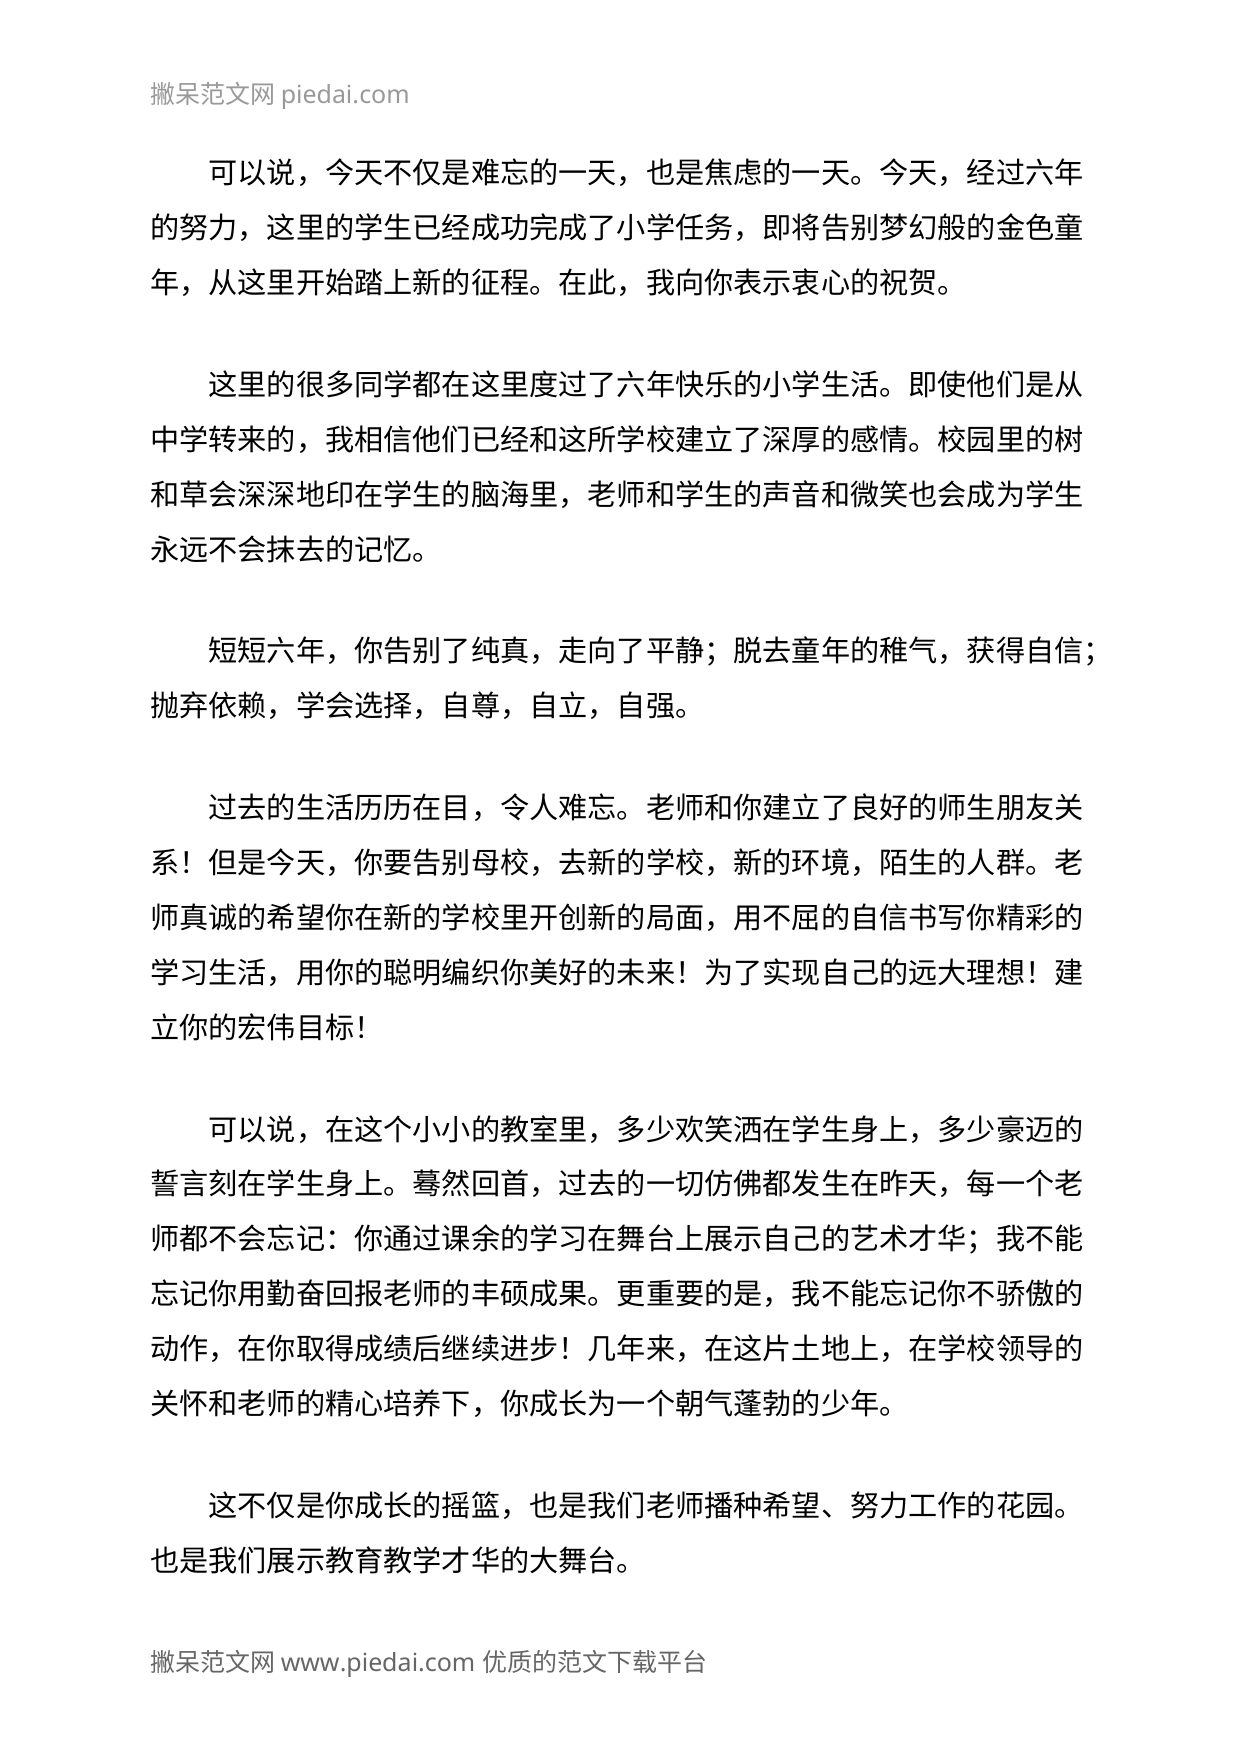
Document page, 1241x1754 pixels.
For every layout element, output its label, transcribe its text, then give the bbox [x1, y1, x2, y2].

text 可以说，在这个小小的教室里，多少欢笑洒在学生身上，多少豪迈的誓言刻在学生身上。蓦然回首，过去的一切仿佛都发生在昨天，每一个老师都不会忘记：你通过课余的学习在舞台上展示自己的艺术才华；我不能忘记你用勤奋回报老师的丰硕成果。更重要的是，我不能忘记你不骄傲的动作，在你取得成绩后继续进步！几年来，在这片土地上，在学校领导的关怀和老师的精心培养下，你成长为一个朝气蓬勃的少年。 [150, 1106, 1090, 1423]
text 这里的很多同学都在这里度过了六年快乐的小学生活。即使他们是从中学转来的，我相信他们已经和这所学校建立了深厚的感情。校园里的树和草会深深地印在学生的脑海里，老师和学生的声音和微笑也会成为学生永远不会抹去的记忆。 [150, 362, 1090, 568]
text 这不仅是你成长的摇篮，也是我们老师播种希望、努力工作的花园。也是我们展示教育教学才华的大舞台。 [150, 1482, 1090, 1579]
text 短短六年，你告别了纯真，走向了平静；脱去童年的稚气，获得自信；抛弃依赖，学会选择，自尊，自立，自强。 [150, 628, 1090, 725]
text 可以说，今天不仅是难忘的一天，也是焦虑的一天。今天，经过六年的努力，这里的学生已经成功完成了小学任务，即将告别梦幻般的金色童年，从这里开始踏上新的征程。在此，我向你表示衷心的祝贺。 [150, 150, 1090, 302]
text 过去的生活历历在目，令人难忘。老师和你建立了良好的师生朋友关系！但是今天，你要告别母校，去新的学校，新的环境，陌生的人群。老师真诚的希望你在新的学校里开创新的局面，用不屈的自信书写你精彩的学习生活，用你的聪明编织你美好的未来！为了实现自己的远大理想！建立你的宏伟目标！ [150, 785, 1090, 1047]
